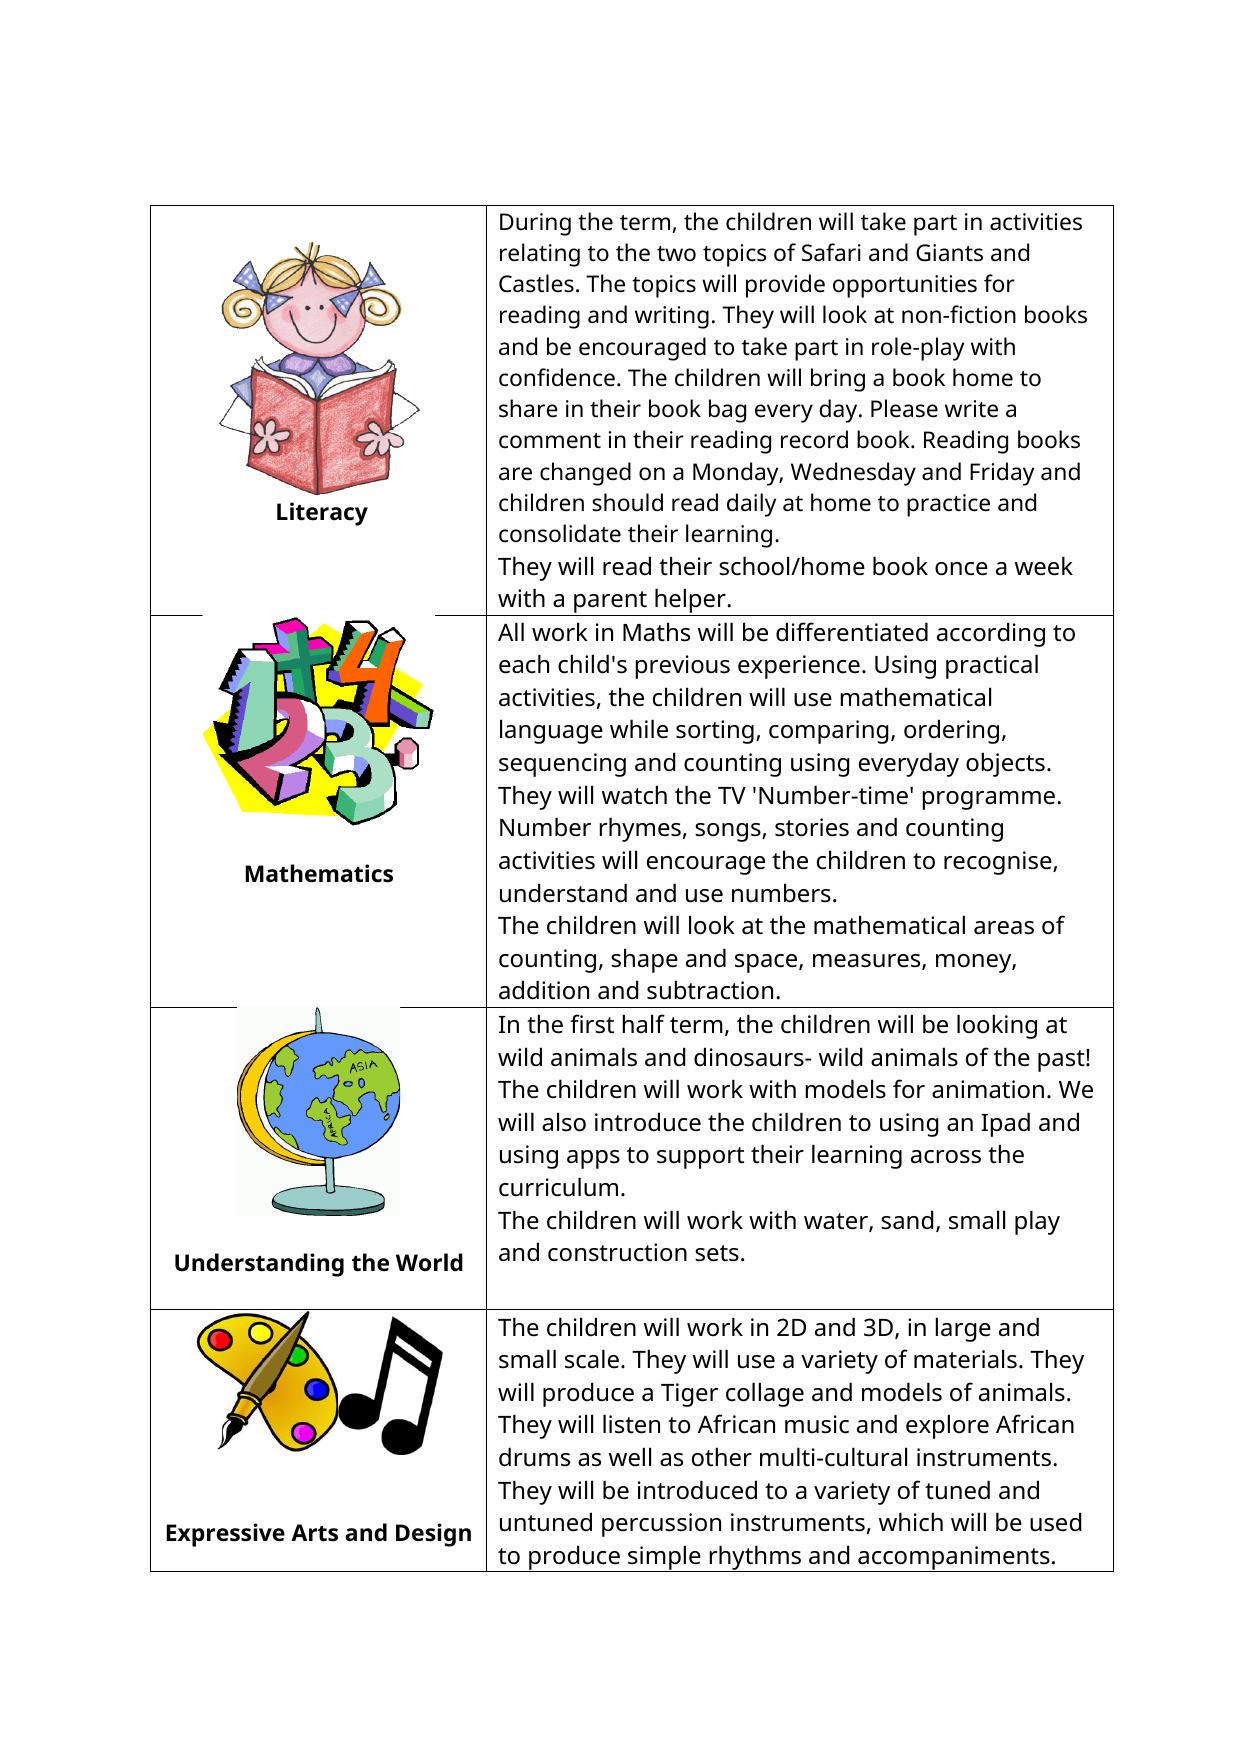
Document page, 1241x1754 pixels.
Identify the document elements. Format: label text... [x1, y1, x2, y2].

picture [194, 1310, 443, 1455]
table_cell The children will work in 2D and 3D, in large and small scale. They will use a variety of materials. They will produce a Tiger collage and models of animals. They will listen to African music and explore African drums as well as other multi-cultural instruments. They will be introduced to a variety of tuned and untuned percussion instruments, which will be used to produce simple rhythms and accompaniments. [487, 1310, 1113, 1571]
picture [216, 239, 421, 496]
table_cell Expressive Arts and Design [151, 1310, 486, 1571]
table_cell Mathematics [151, 616, 486, 1007]
table_cell All work in Maths will be differentiated according to each child's previous experience. Using practical activities, the children will use mathematical language while sorting, comparing, ordering, sequencing and counting using everyday objects. They will watch the TV 'Number-time' programme. Number rhymes, songs, stories and counting activities will encourage the children to recognise, understand and use numbers. The children will look at the mathematical areas of counting, shape and space, measures, money, addition and subtraction. [487, 616, 1113, 1007]
table_header During the term, the children will take part in activities relating to the two topics of Safari and Giants and Castles. The topics will provide opportunities for reading and writing. They will look at non-fiction books and be encouraged to take part in role-play with confidence. The children will bring a book home to share in their book bag every day. Please write a comment in their reading record book. Reading books are changed on a Monday, Wednesday and Friday and children should read daily at home to practice and consolidate their learning. They will read their school/home book once a week with a parent helper. [487, 206, 1113, 614]
picture [237, 1007, 401, 1216]
table_header Literacy [151, 206, 486, 614]
picture [202, 615, 435, 827]
table_cell Understanding the World [151, 1008, 486, 1309]
table_cell In the first half term, the children will be looking at wild animals and dinosaurs- wild animals of the past! The children will work with models for animation. We will also introduce the children to using an Ipad and using apps to support their learning across the curriculum. The children will work with water, sand, small play and construction sets. [487, 1008, 1113, 1309]
